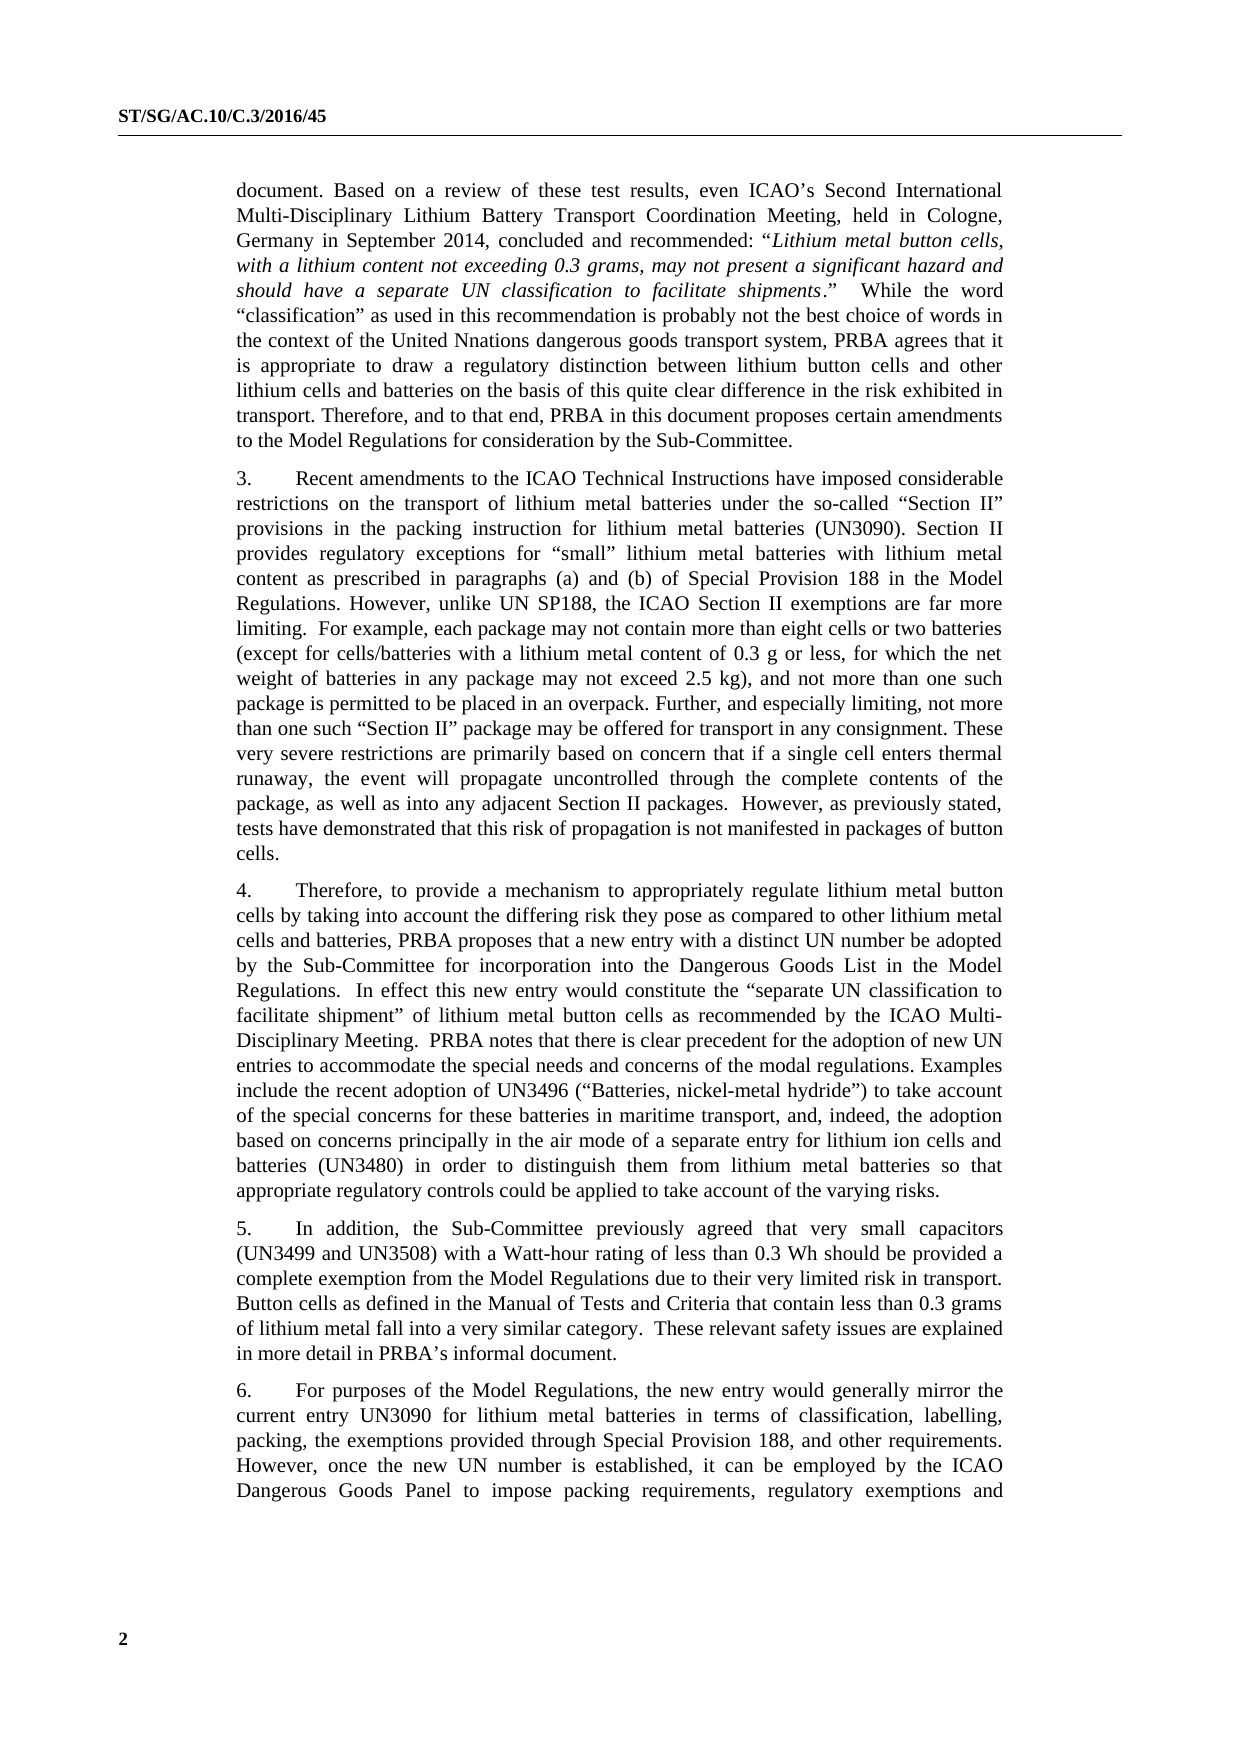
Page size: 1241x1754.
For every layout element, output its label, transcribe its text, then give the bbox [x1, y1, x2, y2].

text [236, 1377, 1004, 1502]
text 4. Therefore, to provide a mechanism to appropriately regulate lithium metal button cells by taking into account the differing risk they pose as compared to other lithium metal cells and batteries, PRBA proposes that a new entry with a distinct UN number be adopted by the Sub-Committee for incorporation into the Dangerous Goods List in the Model Regulations. In effect this new entry would constitute the “separate UN classification to facilitate shipment” of lithium metal button cells as recommended by the ICAO Multi-Disciplinary Meeting. PRBA notes that there is clear precedent for the adoption of new UN entries to accommodate the special needs and concerns of the modal regulations. Examples include the recent adoption of UN3496 (“Batteries, nickel-metal hydride”) to take account of the special concerns for these batteries in maritime transport, and, indeed, the adoption based on concerns principally in the air mode of a separate entry for lithium ion cells and batteries (UN3480) in order to distinguish them from lithium metal batteries so that appropriate regulatory controls could be applied to take account of the varying risks. [236, 877, 1004, 1202]
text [236, 177, 1004, 452]
text 5. In addition, the Sub-Committee previously agreed that very small capacitors (UN3499 and UN3508) with a Watt-hour rating of less than 0.3 Wh should be provided a complete exemption from the Model Regulations due to their very limited risk in transport. Button cells as defined in the Manual of Tests and Criteria that contain less than 0.3 grams of lithium metal fall into a very similar category. These relevant safety issues are explained in more detail in PRBA’s informal document. [236, 1215, 1004, 1365]
text 3. Recent amendments to the ICAO Technical Instructions have imposed considerable restrictions on the transport of lithium metal batteries under the so-called “Section II” provisions in the packing instruction for lithium metal batteries (UN3090). Section II provides regulatory exceptions for “small” lithium metal batteries with lithium metal content as prescribed in paragraphs (a) and (b) of Special Provision 188 in the Model Regulations. However, unlike UN SP188, the ICAO Section II exemptions are far more limiting. For example, each package may not contain more than eight cells or two batteries (except for cells/batteries with a lithium metal content of 0.3 g or less, for which the net weight of batteries in any package may not exceed 2.5 kg), and not more than one such package is permitted to be placed in an overpack. Further, and especially limiting, not more than one such “Section II” package may be offered for transport in any consignment. These very severe restrictions are primarily based on concern that if a single cell enters thermal runaway, the event will propagate uncontrolled through the complete contents of the package, as well as into any adjacent Section II packages. However, as previously stated, tests have demonstrated that this risk of propagation is not manifested in packages of button cells. [236, 465, 1004, 865]
